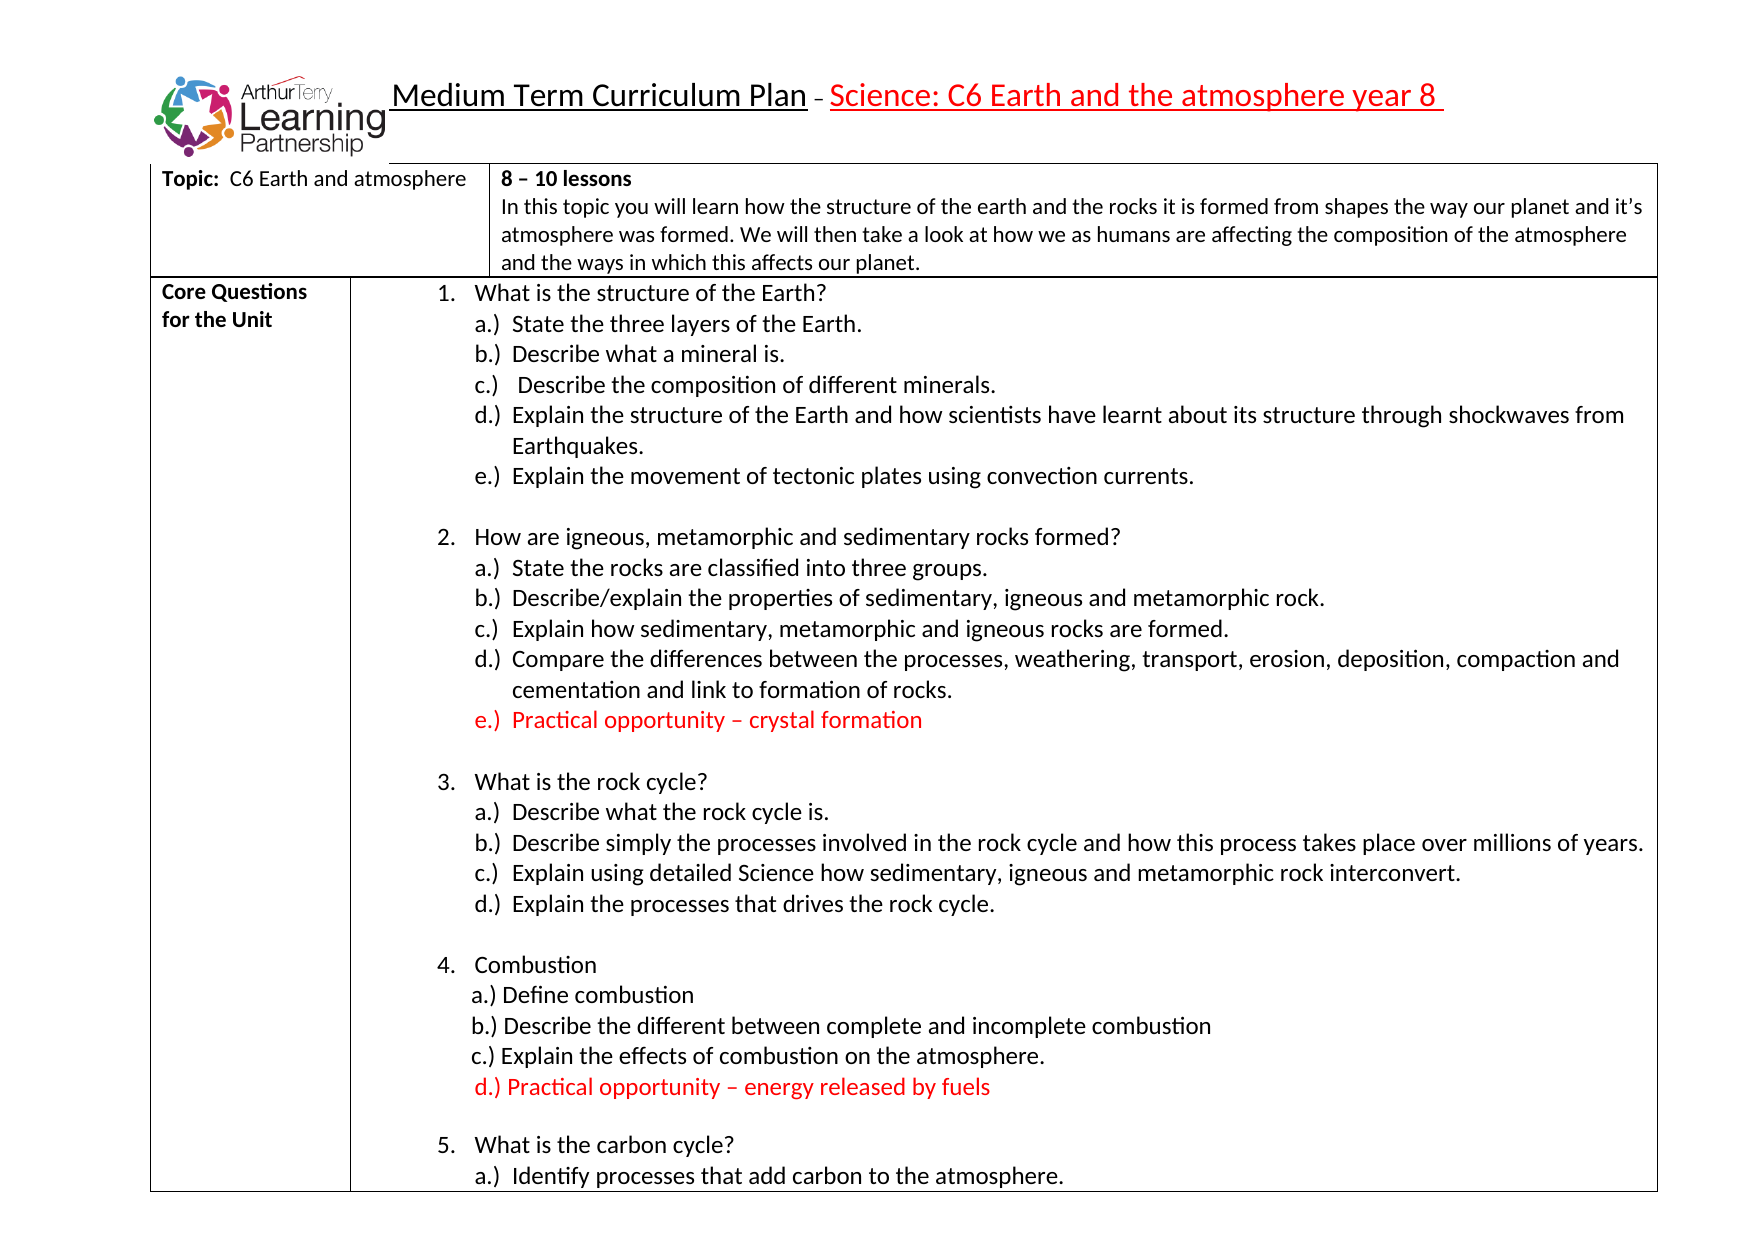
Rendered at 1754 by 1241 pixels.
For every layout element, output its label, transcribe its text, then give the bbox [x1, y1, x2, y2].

table_header Topic: C6 Earth and atmosphere [151, 164, 489, 276]
picture [150, 73, 389, 164]
table_header 8 – 10 lessons In this topic you will learn how the structure of the earth and the rocks it is formed from shapes the way our planet and it’s atmosphere was formed. We will then take a look at how we as humans are affecting the composition of the atmosphere and the ways in which this affects our planet. [490, 164, 1657, 276]
table_cell Core Questions for the Unit [151, 278, 350, 1191]
